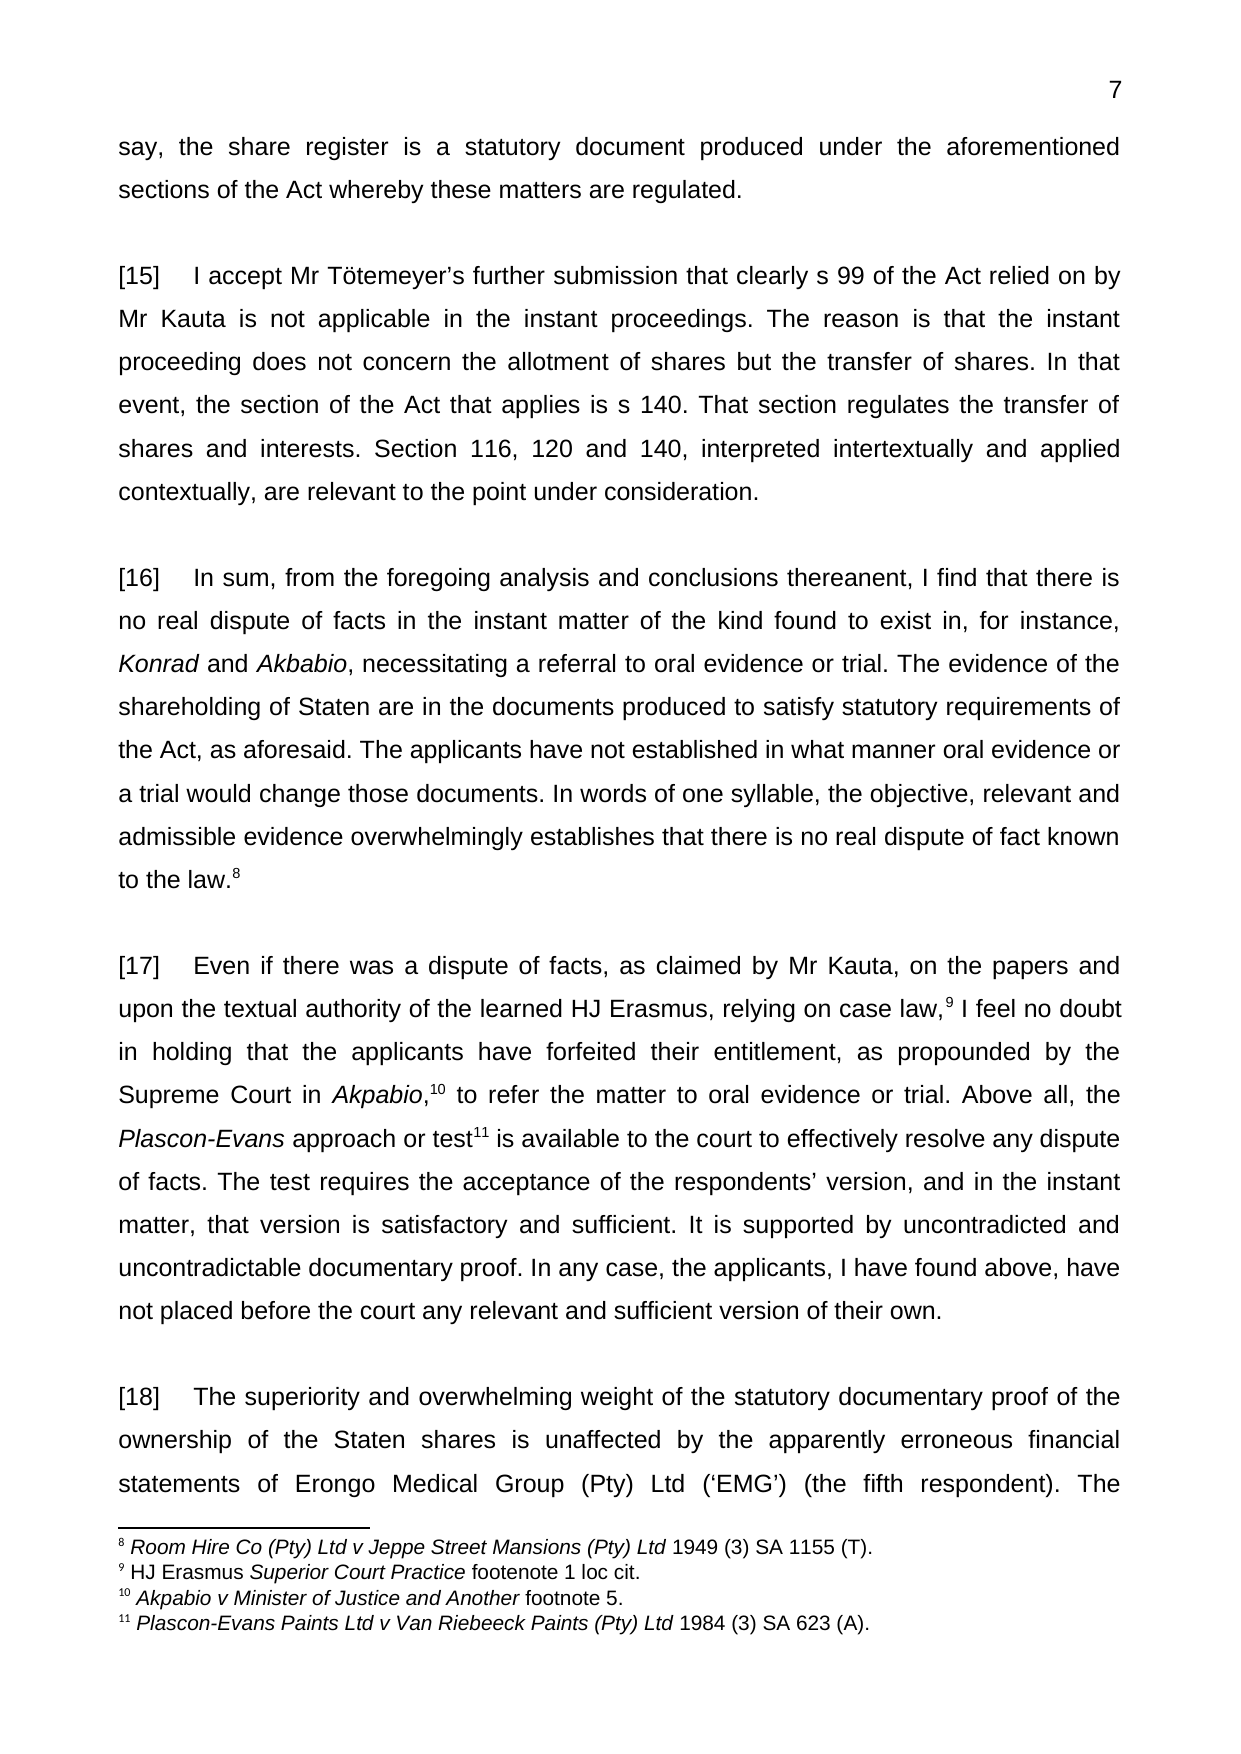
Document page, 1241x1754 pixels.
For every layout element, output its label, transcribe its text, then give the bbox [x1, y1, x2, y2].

text [16] In sum, from the foregoing analysis and conclusions thereanent, I find that there is no real dispute of facts in the instant matter of the kind found to exist in, for instance, Konrad and Akbabio, necessitating a referral to oral evidence or trial. The evidence of the shareholding of Staten are in the documents produced to satisfy statutory requirements of the Act, as aforesaid. The applicants have not established in what manner oral evidence or a trial would change those documents. In words of one syllable, the objective, relevant and admissible evidence overwhelmingly establishes that there is no real dispute of fact known to the law. [118, 563, 1122, 894]
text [118, 132, 1122, 204]
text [118, 1382, 1122, 1497]
text [17] Even if there was a dispute of facts, as claimed by Mr Kauta, on the papers and upon the textual authority of the learned HJ Erasmus, relying on case law, I feel no doubt in holding that the applicants have forfeited their entitlement, as propounded by the Supreme Court in Akpabio, to refer the matter to oral evidence or trial. Above all, the Plascon-Evans approach or test is available to the court to effectively resolve any dispute of facts. The test requires the acceptance of the respondents’ version, and in the instant matter, that version is satisfactory and sufficient. It is supported by uncontradicted and uncontradictable documentary proof. In any case, the applicants, I have found above, have not placed before the court any relevant and sufficient version of their own. [118, 951, 1122, 1325]
text [15] I accept Mr Tötemeyer’s further submission that clearly s 99 of the Act relied on by Mr Kauta is not applicable in the instant proceedings. The reason is that the instant proceeding does not concern the allotment of shares but the transfer of shares. In that event, the section of the Act that applies is s 140. That section regulates the transfer of shares and interests. Section 116, 120 and 140, interpreted intertextually and applied contextually, are relevant to the point under consideration. [118, 261, 1122, 506]
